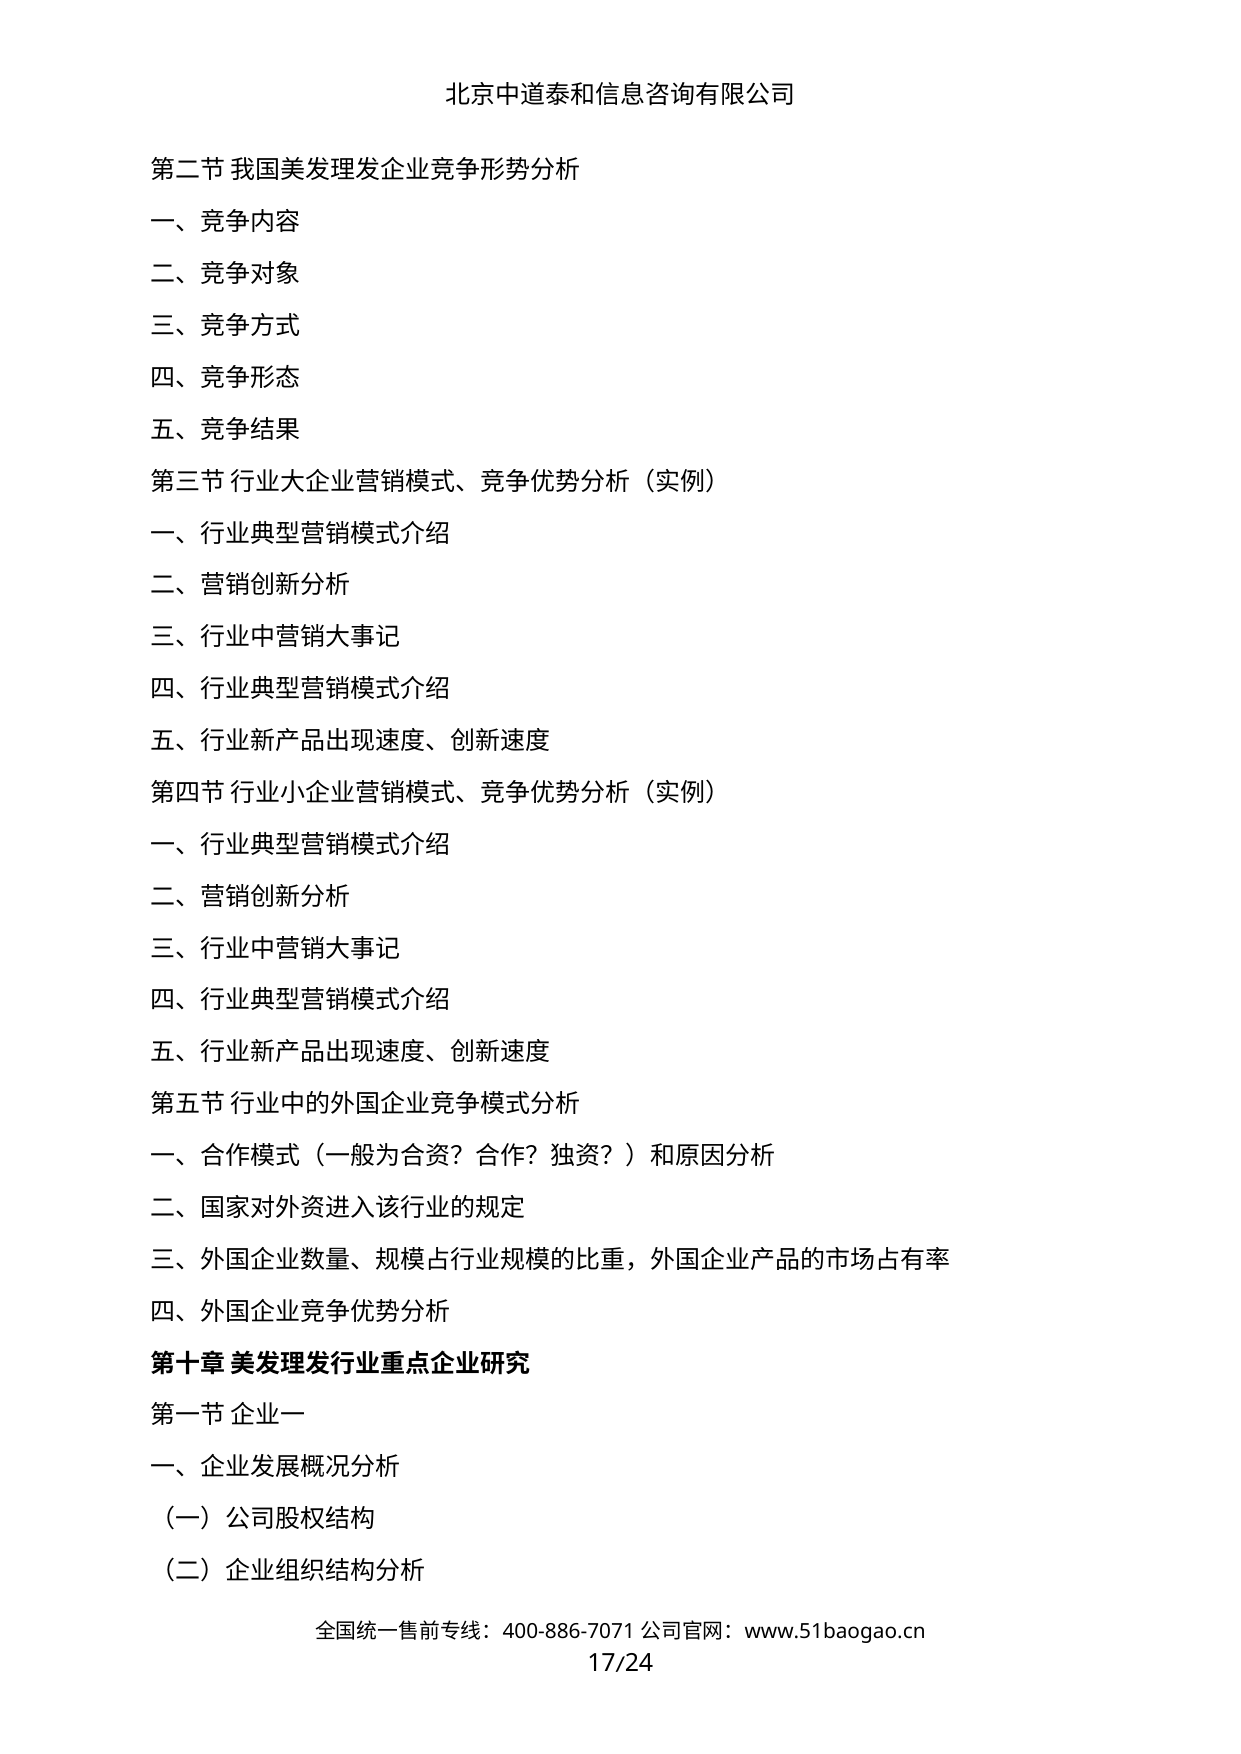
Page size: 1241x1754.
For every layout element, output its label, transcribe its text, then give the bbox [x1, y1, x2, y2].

text 第二节 我国美发理发企业竞争形势分析 [150, 150, 1090, 186]
text 二、竞争对象 [150, 254, 1090, 290]
text 三、竞争方式 [150, 306, 1090, 342]
text （二）企业组织结构分析 [150, 1551, 1090, 1587]
text 五、竞争结果 [150, 409, 1090, 446]
text 二、营销创新分析 [150, 565, 1090, 601]
text 四、行业典型营销模式介绍 [150, 980, 1090, 1016]
text 五、行业新产品出现速度、创新速度 [150, 1032, 1090, 1068]
text 一、行业典型营销模式介绍 [150, 513, 1090, 549]
text 一、行业典型营销模式介绍 [150, 824, 1090, 861]
text 三、行业中营销大事记 [150, 617, 1090, 653]
text 第五节 行业中的外国企业竞争模式分析 [150, 1084, 1090, 1120]
text 二、国家对外资进入该行业的规定 [150, 1187, 1090, 1224]
text 三、外国企业数量、规模占行业规模的比重，外国企业产品的市场占有率 [150, 1239, 1090, 1276]
text 四、竞争形态 [150, 357, 1090, 394]
text 第十章 美发理发行业重点企业研究 [150, 1343, 1090, 1379]
text 四、行业典型营销模式介绍 [150, 669, 1090, 705]
text 一、合作模式（一般为合资？合作？独资？）和原因分析 [150, 1136, 1090, 1172]
text 四、外国企业竞争优势分析 [150, 1291, 1090, 1327]
text （一）公司股权结构 [150, 1499, 1090, 1535]
text 第四节 行业小企业营销模式、竞争优势分析（实例） [150, 772, 1090, 809]
text 二、营销创新分析 [150, 876, 1090, 912]
text 第三节 行业大企业营销模式、竞争优势分析（实例） [150, 461, 1090, 497]
text 一、企业发展概况分析 [150, 1447, 1090, 1483]
text 一、竞争内容 [150, 202, 1090, 238]
text 第一节 企业一 [150, 1395, 1090, 1431]
text 三、行业中营销大事记 [150, 928, 1090, 964]
text 五、行业新产品出现速度、创新速度 [150, 721, 1090, 757]
